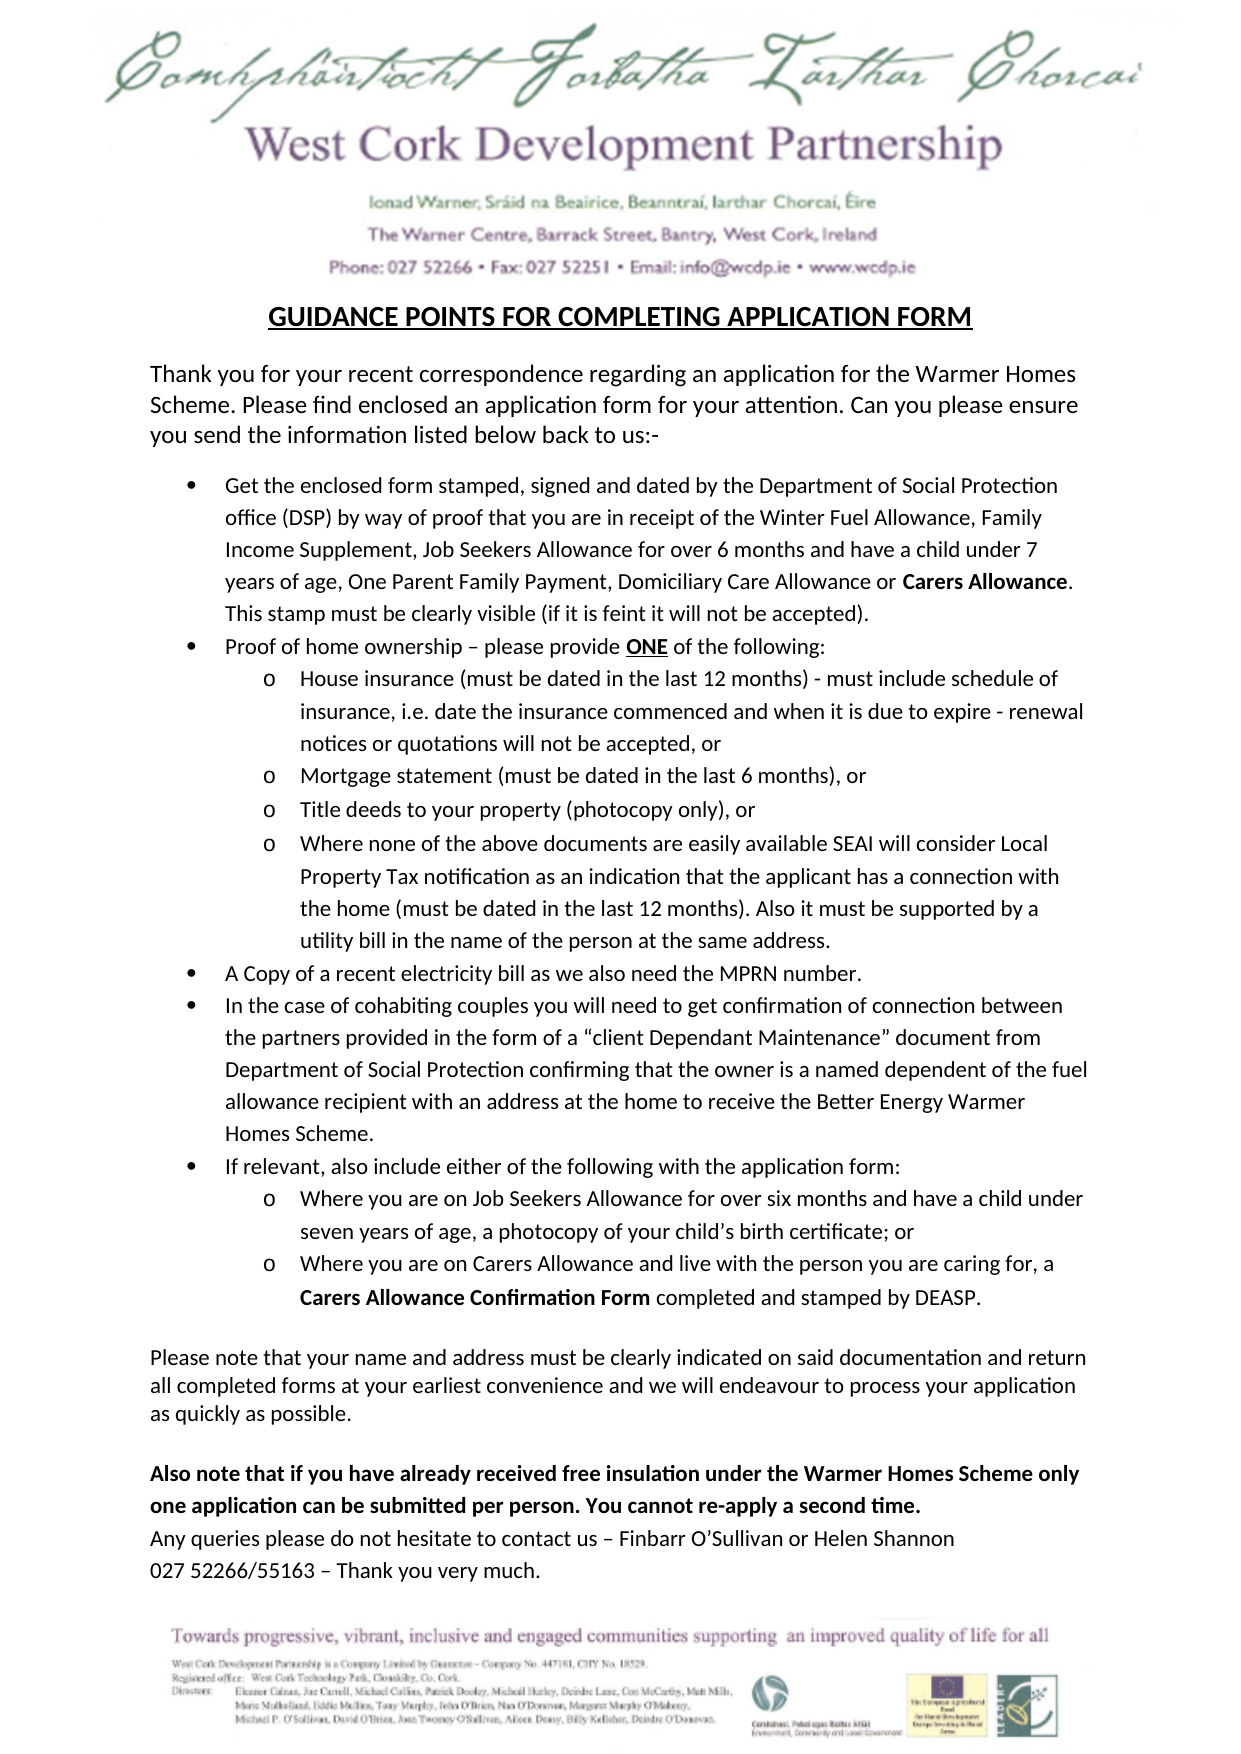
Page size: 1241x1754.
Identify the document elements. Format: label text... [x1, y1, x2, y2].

list In the case of cohabiting couples you will need to get confirmation of connection between the partners provided in the form of a “client Dependant Maintenance” document from Department of Social Protection confirming that the owner is a named dependent of the fuel allowance recipient with an address at the home to receive the Better Energy Warmer Homes Scheme. [187, 991, 1090, 1148]
text 027 52266/55163 – Thank you very much. [150, 1556, 1090, 1584]
list Where you are on Carers Allowance and live with the person you are caring for, a Carers Allowance Confirmation Form completed and stamped by DEASP. [262, 1249, 1090, 1311]
text Thank you for your recent correspondence regarding an application for the Warmer Homes Scheme. Please find enclosed an application form for your attention. Can you please ensure you send the information listed below back to us:- [150, 358, 1090, 450]
text Any queries please do not hesitate to contact us – Finbarr O’Sullivan or Helen Shannon [150, 1524, 1090, 1552]
list Where you are on Job Seekers Allowance for over six months and have a child under seven years of age, a photocopy of your child’s birth certificate; or [262, 1184, 1090, 1245]
list Get the enclosed form stamped, signed and dated by the Department of Social Protection office (DSP) by way of proof that you are in receipt of the Winter Fuel Allowance, Family Income Supplement, Job Seekers Allowance for over 6 months and have a child under 7 years of age, One Parent Family Payment, Domiciliary Care Allowance or Carers Allowance. This stamp must be clearly visible (if it is feint it will not be accepted). [187, 471, 1090, 628]
text Also note that if you have already received free insulation under the Warmer Homes Scheme only one application can be submitted per person. You cannot re-apply a second time. [150, 1459, 1090, 1519]
list Proof of home ownership – please provide ONE of the following: [187, 632, 1090, 660]
picture [91, 14, 1183, 298]
list Title deeds to your property (photocopy only), or [262, 795, 1090, 824]
list Mortgage statement (must be dated in the last 6 months), or [262, 762, 1090, 791]
list House insurance (must be dated in the last 12 months) - must include schedule of insurance, i.e. date the insurance commenced and when it is due to expire - renewal notices or quotations will not be accepted, or [262, 664, 1090, 757]
text Please note that your name and address must be clearly indicated on said documentation and return all completed forms at your earliest convenience and we will endeavour to process your application as quickly as possible. [150, 1343, 1090, 1427]
list If relevant, also include either of the following with the application form: [187, 1152, 1090, 1180]
text GUIDANCE POINTS FOR COMPLETING APPLICATION FORM [150, 298, 1090, 333]
list Where none of the above documents are easily available SEAI will consider Local Property Tax notification as an indication that the applicant has a connection with the home (must be dated in the last 12 months). Also it must be supported by a utility bill in the name of the person at the same address. [262, 829, 1090, 954]
list A Copy of a recent electricity bill as we also need the MPRN number. [187, 959, 1090, 987]
